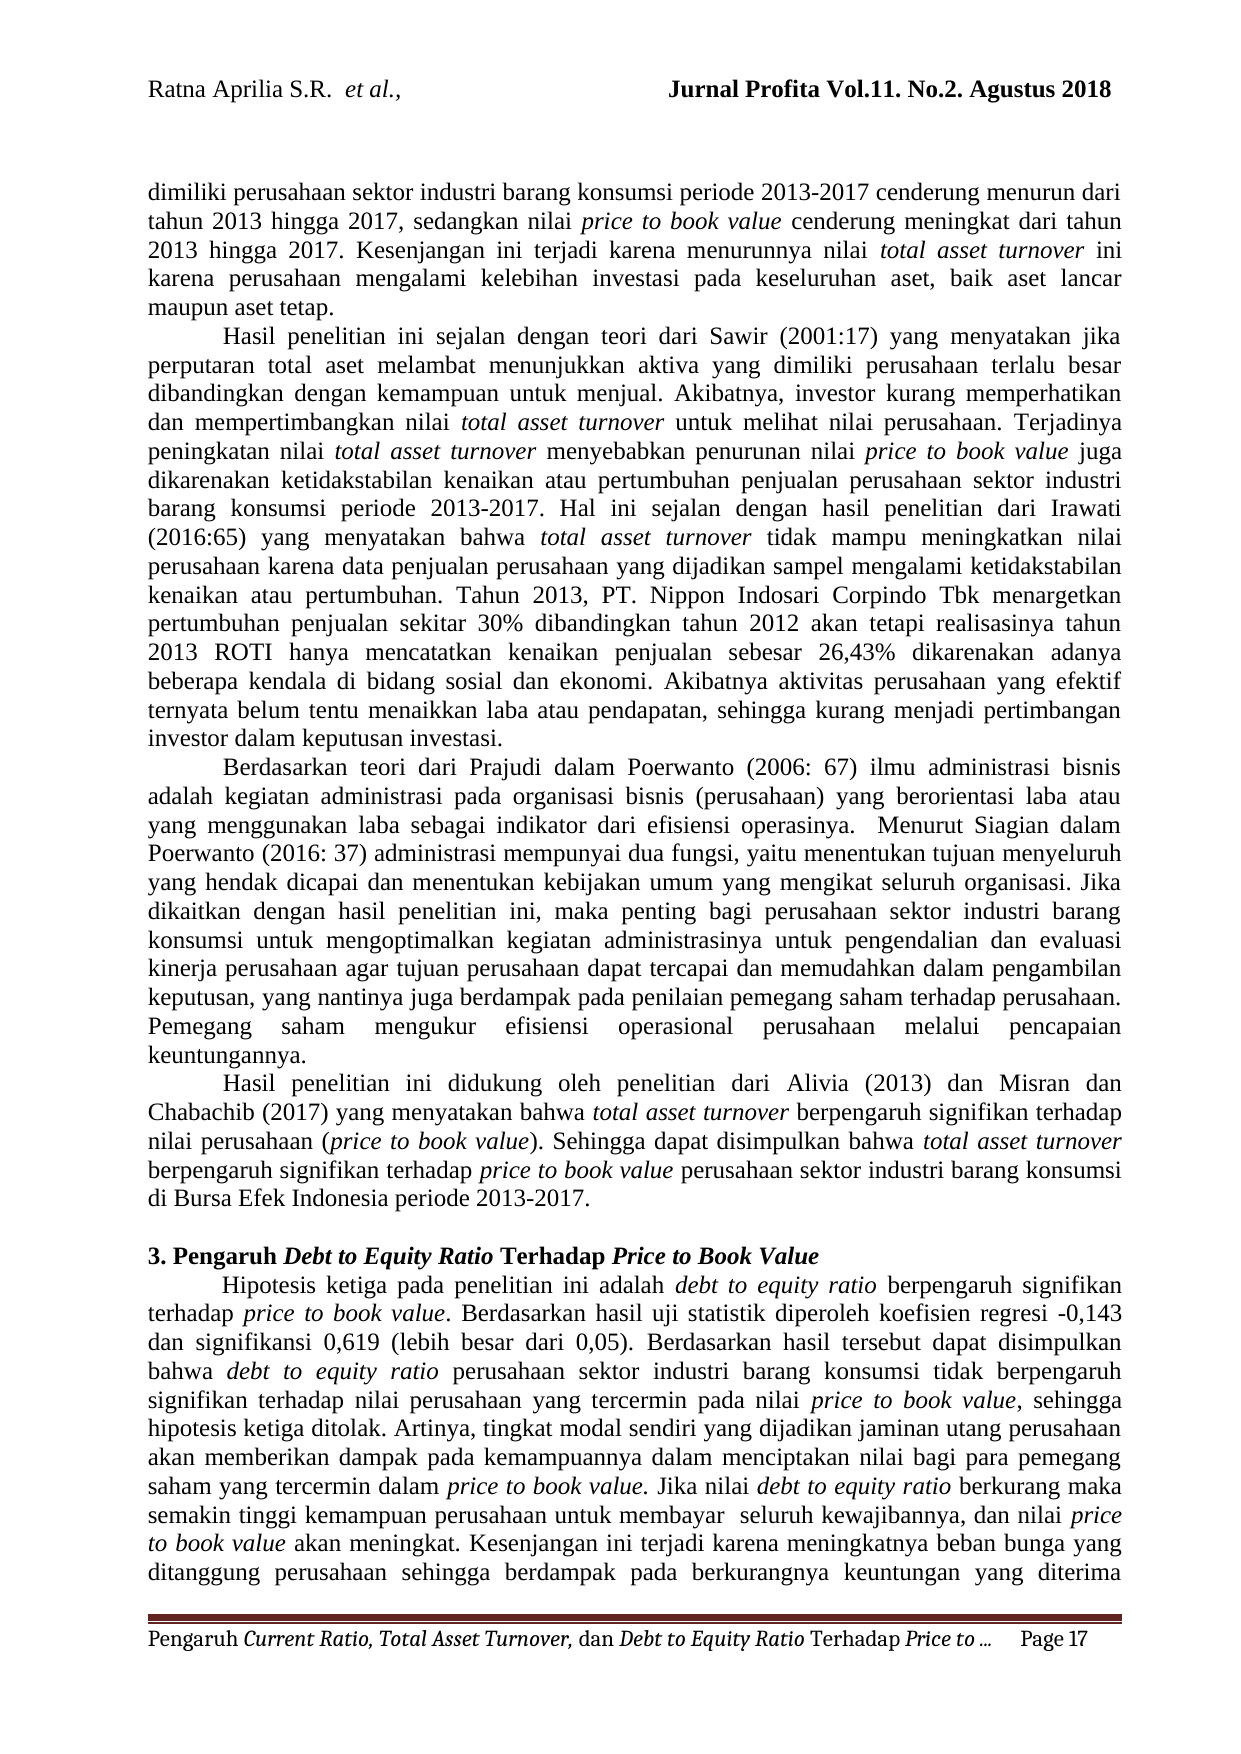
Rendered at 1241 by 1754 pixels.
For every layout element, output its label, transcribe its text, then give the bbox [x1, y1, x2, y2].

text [148, 177, 1122, 321]
text Hasil penelitian ini sejalan dengan teori dari Sawir (2001:17) yang menyatakan jika perputaran total aset melambat menunjukkan aktiva yang dimiliki perusahaan terlalu besar dibandingkan dengan kemampuan untuk menjual. Akibatnya, investor kurang memperhatikan dan mempertimbangkan nilai total asset turnover untuk melihat nilai perusahaan. Terjadinya peningkatan nilai total asset turnover menyebabkan penurunan nilai price to book value juga dikarenakan ketidakstabilan kenaikan atau pertumbuhan penjualan perusahaan sektor industri barang konsumsi periode 2013-2017. Hal ini sejalan dengan hasil penelitian dari Irawati (2016:65) yang menyatakan bahwa total asset turnover tidak mampu meningkatkan nilai perusahaan karena data penjualan perusahaan yang dijadikan sampel mengalami ketidakstabilan kenaikan atau pertumbuhan. Tahun 2013, PT. Nippon Indosari Corpindo Tbk menargetkan pertumbuhan penjualan sekitar 30% dibandingkan tahun 2012 akan tetapi realisasinya tahun 2013 ROTI hanya mencatatkan kenaikan penjualan sebesar 26,43% dikarenakan adanya beberapa kendala di bidang sosial dan ekonomi. Akibatnya aktivitas perusahaan yang efektif ternyata belum tentu menaikkan laba atau pendapatan, sehingga kurang menjadi pertimbangan investor dalam keputusan investasi. [148, 321, 1122, 752]
text 3. Pengaruh Debt to Equity Ratio Terhadap Price to Book Value [148, 1241, 1122, 1270]
text Berdasarkan teori dari Prajudi dalam Poerwanto (2006: 67) ilmu administrasi bisnis adalah kegiatan administrasi pada organisasi bisnis (perusahaan) yang berorientasi laba atau yang menggunakan laba sebagai indikator dari efisiensi operasinya. Menurut Siagian dalam Poerwanto (2016: 37) administrasi mempunyai dua fungsi, yaitu menentukan tujuan menyeluruh yang hendak dicapai dan menentukan kebijakan umum yang mengikat seluruh organisasi. Jika dikaitkan dengan hasil penelitian ini, maka penting bagi perusahaan sektor industri barang konsumsi untuk mengoptimalkan kegiatan administrasinya untuk pengendalian dan evaluasi kinerja perusahaan agar tujuan perusahaan dapat tercapai dan memudahkan dalam pengambilan keputusan, yang nantinya juga berdampak pada penilaian pemegang saham terhadap perusahaan. Pemegang saham mengukur efisiensi operasional perusahaan melalui pencapaian keuntungannya. [148, 752, 1122, 1068]
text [148, 1270, 1122, 1586]
text Hasil penelitian ini didukung oleh penelitian dari Alivia (2013) dan Misran dan Chabachib (2017) yang menyatakan bahwa total asset turnover berpengaruh signifikan terhadap nilai perusahaan (price to book value). Sehingga dapat disimpulkan bahwa total asset turnover berpengaruh signifikan terhadap price to book value perusahaan sektor industri barang konsumsi di Bursa Efek Indonesia periode 2013-2017. [148, 1068, 1122, 1212]
